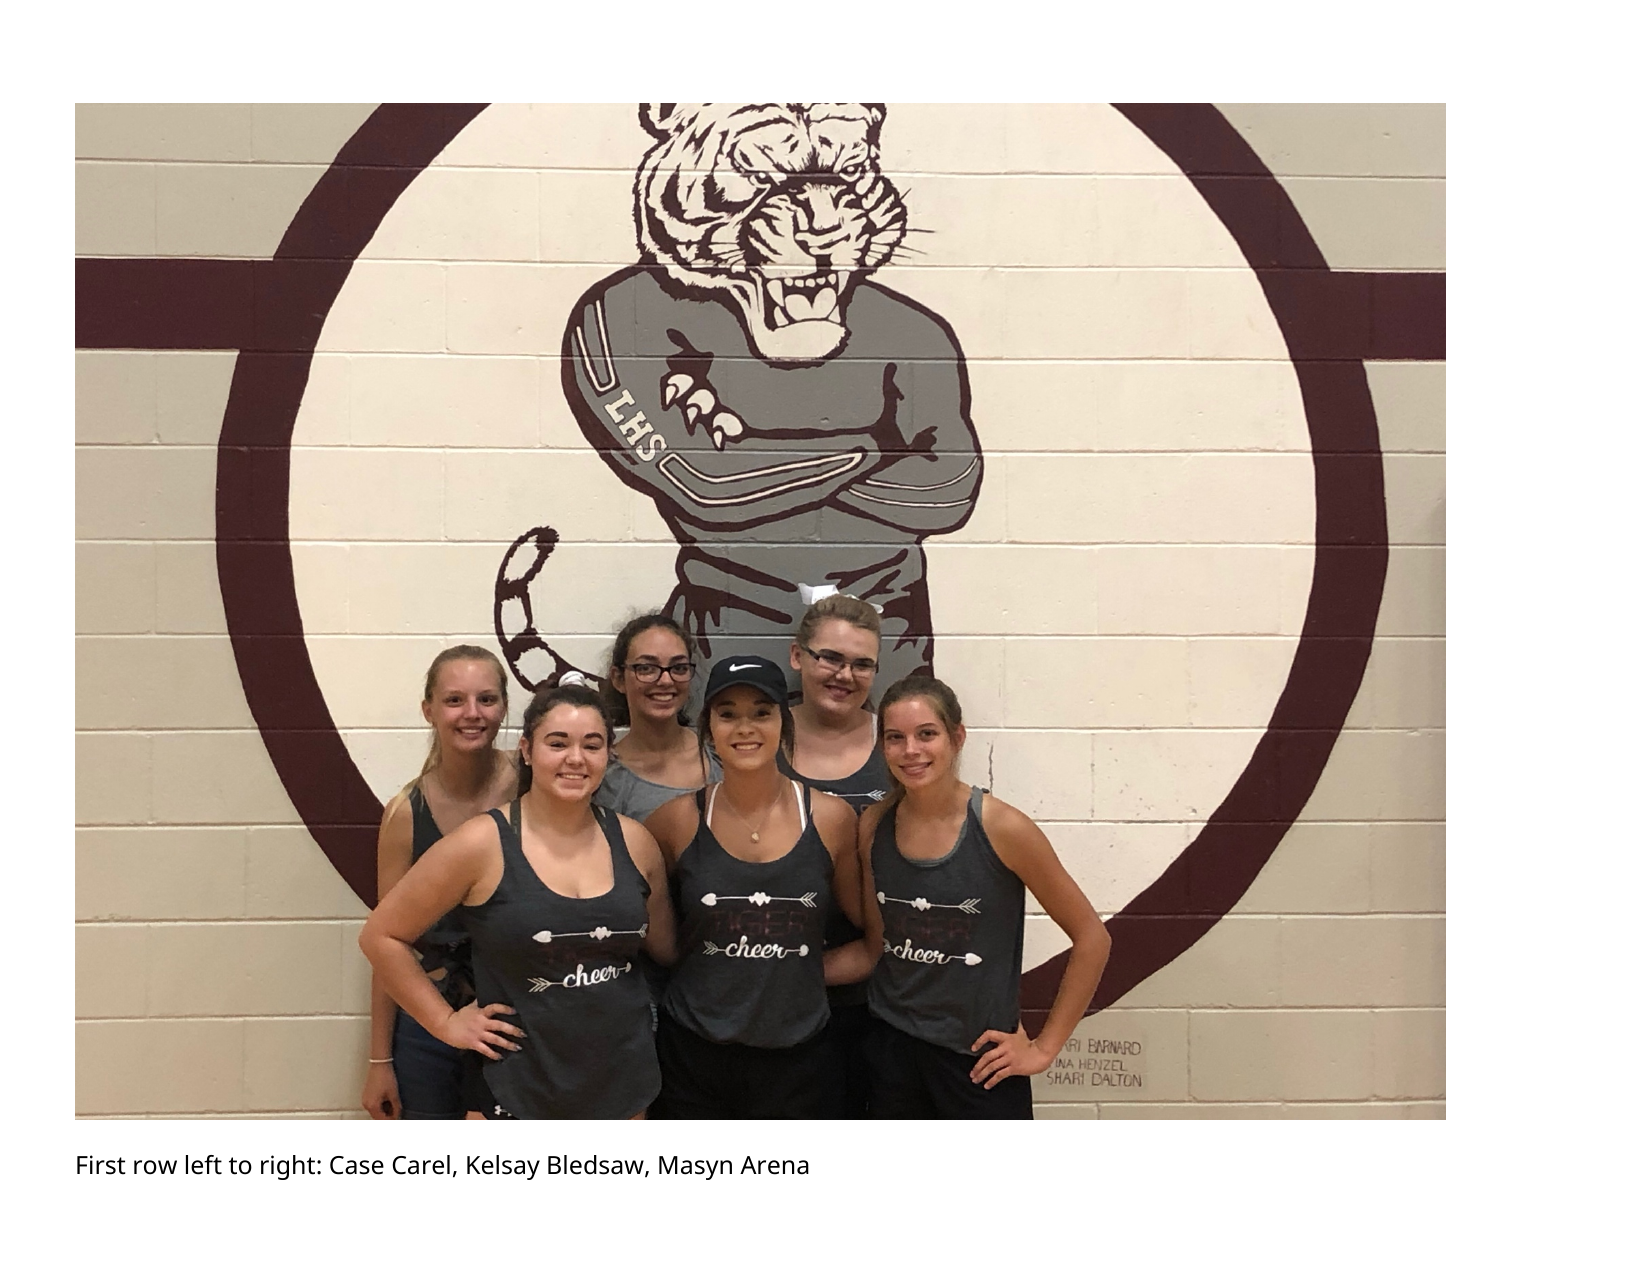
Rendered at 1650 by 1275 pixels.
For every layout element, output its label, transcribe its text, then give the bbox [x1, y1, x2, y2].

picture [75, 103, 1446, 1120]
text First row left to right: Case Carel, Kelsay Bledsaw, Masyn Arena [75, 1148, 1575, 1182]
